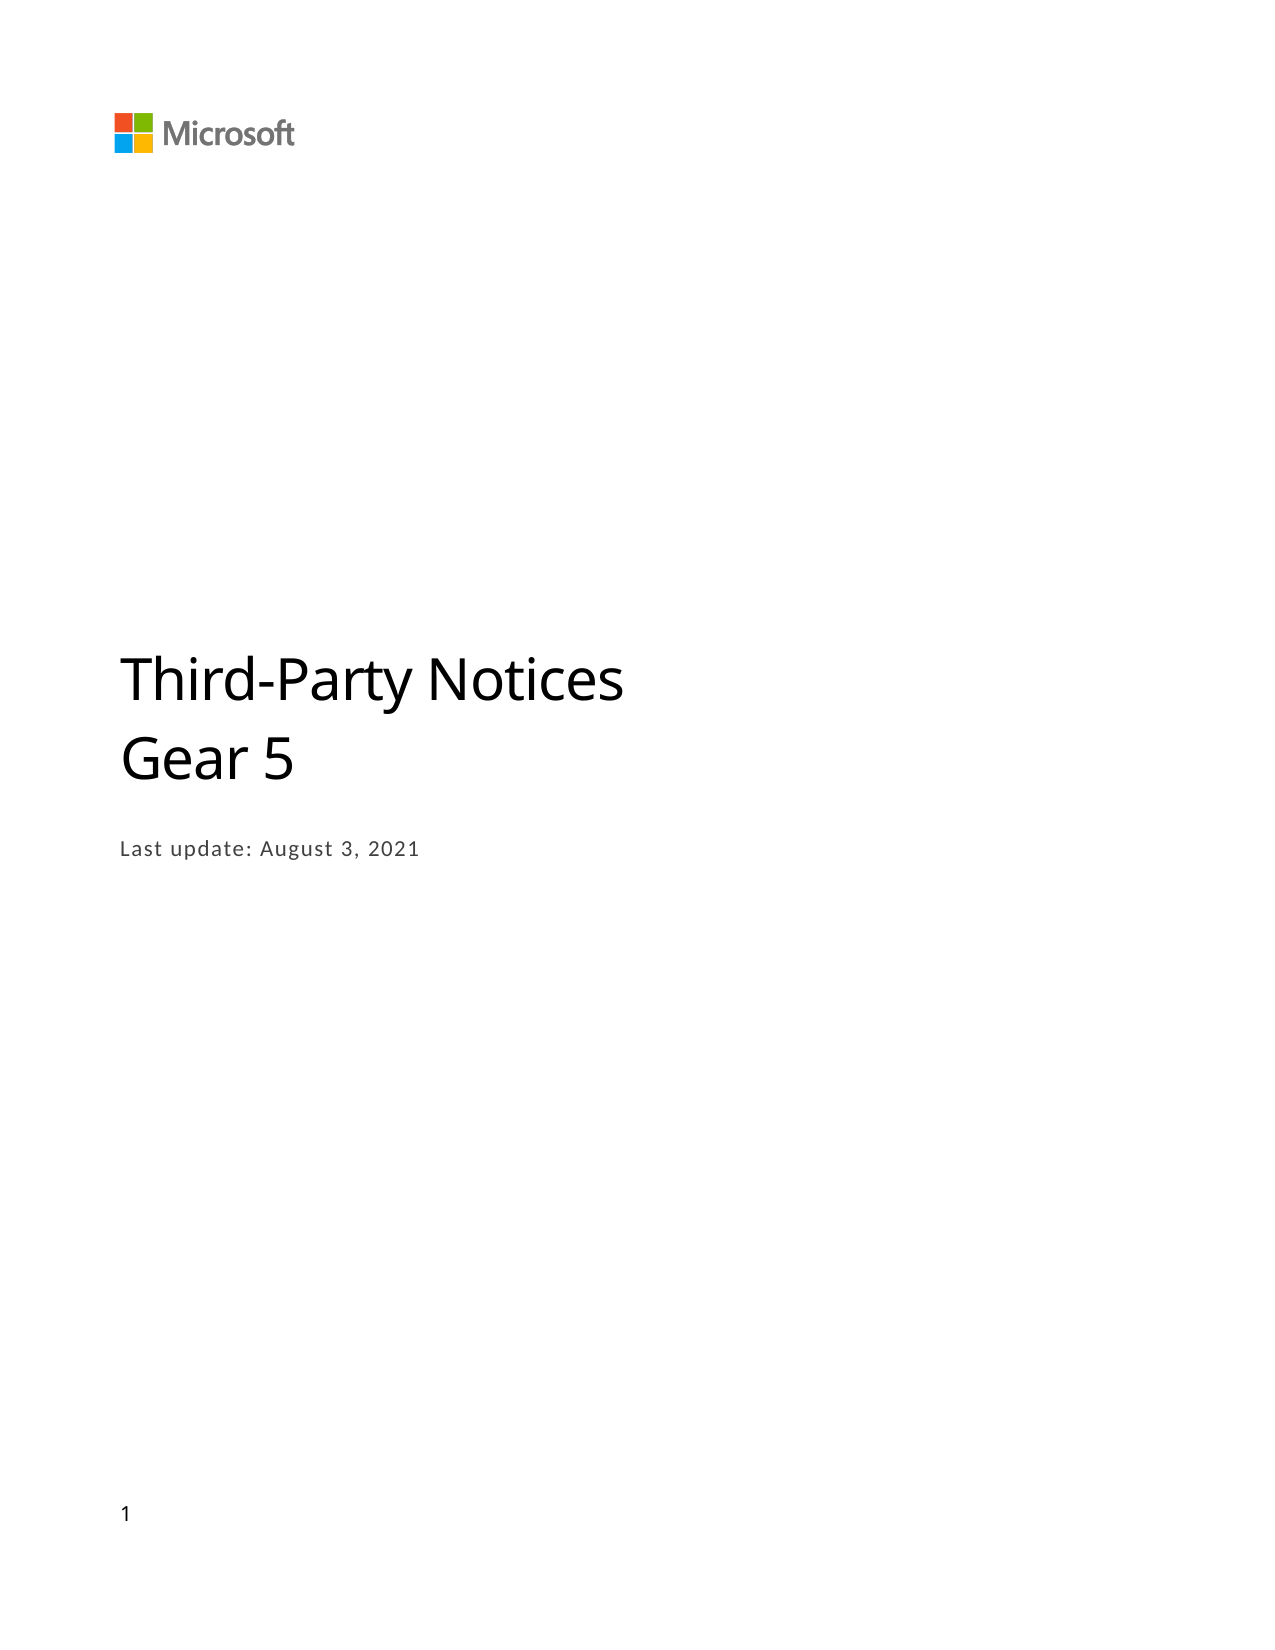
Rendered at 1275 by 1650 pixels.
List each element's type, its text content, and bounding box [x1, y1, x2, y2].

title Gear 5 [120, 717, 1125, 796]
title Third-Party Notices [120, 637, 1125, 717]
picture [114, 113, 295, 153]
subtitle Last update: August 3, 2021 [120, 834, 1125, 862]
